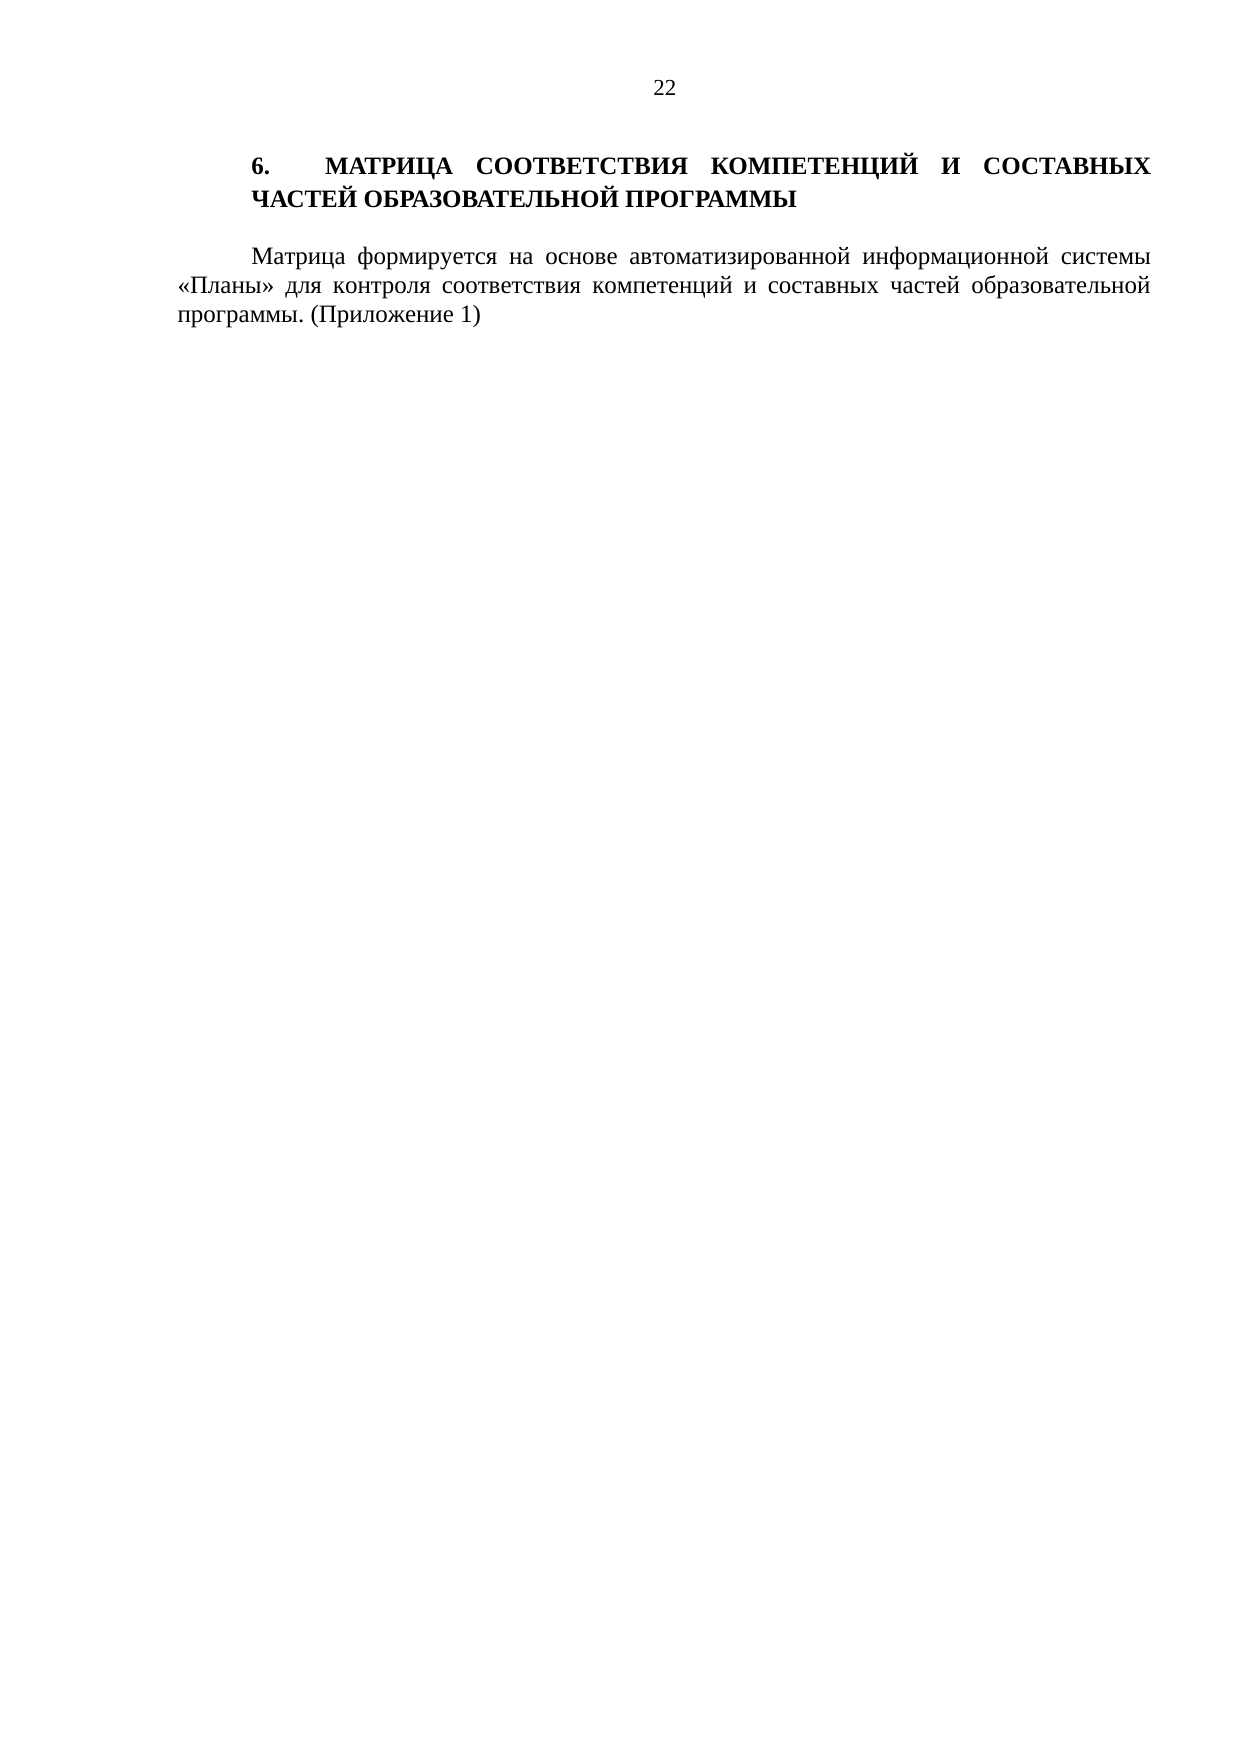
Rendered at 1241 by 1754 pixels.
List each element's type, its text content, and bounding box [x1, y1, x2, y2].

subtitle МАТРИЦА СООТВЕТСТВИЯ КОМПЕТЕНЦИЙ И СОСТАВНЫХ ЧАСТЕЙ ОБРАЗОВАТЕЛЬНОЙ ПРОГРАММЫ [251, 151, 1152, 213]
list Матрица формируется на основе автоматизированной информационной системы «Планы» для контроля соответствия компетенций и составных частей образовательной программы. (Приложение 1) [177, 241, 1152, 327]
